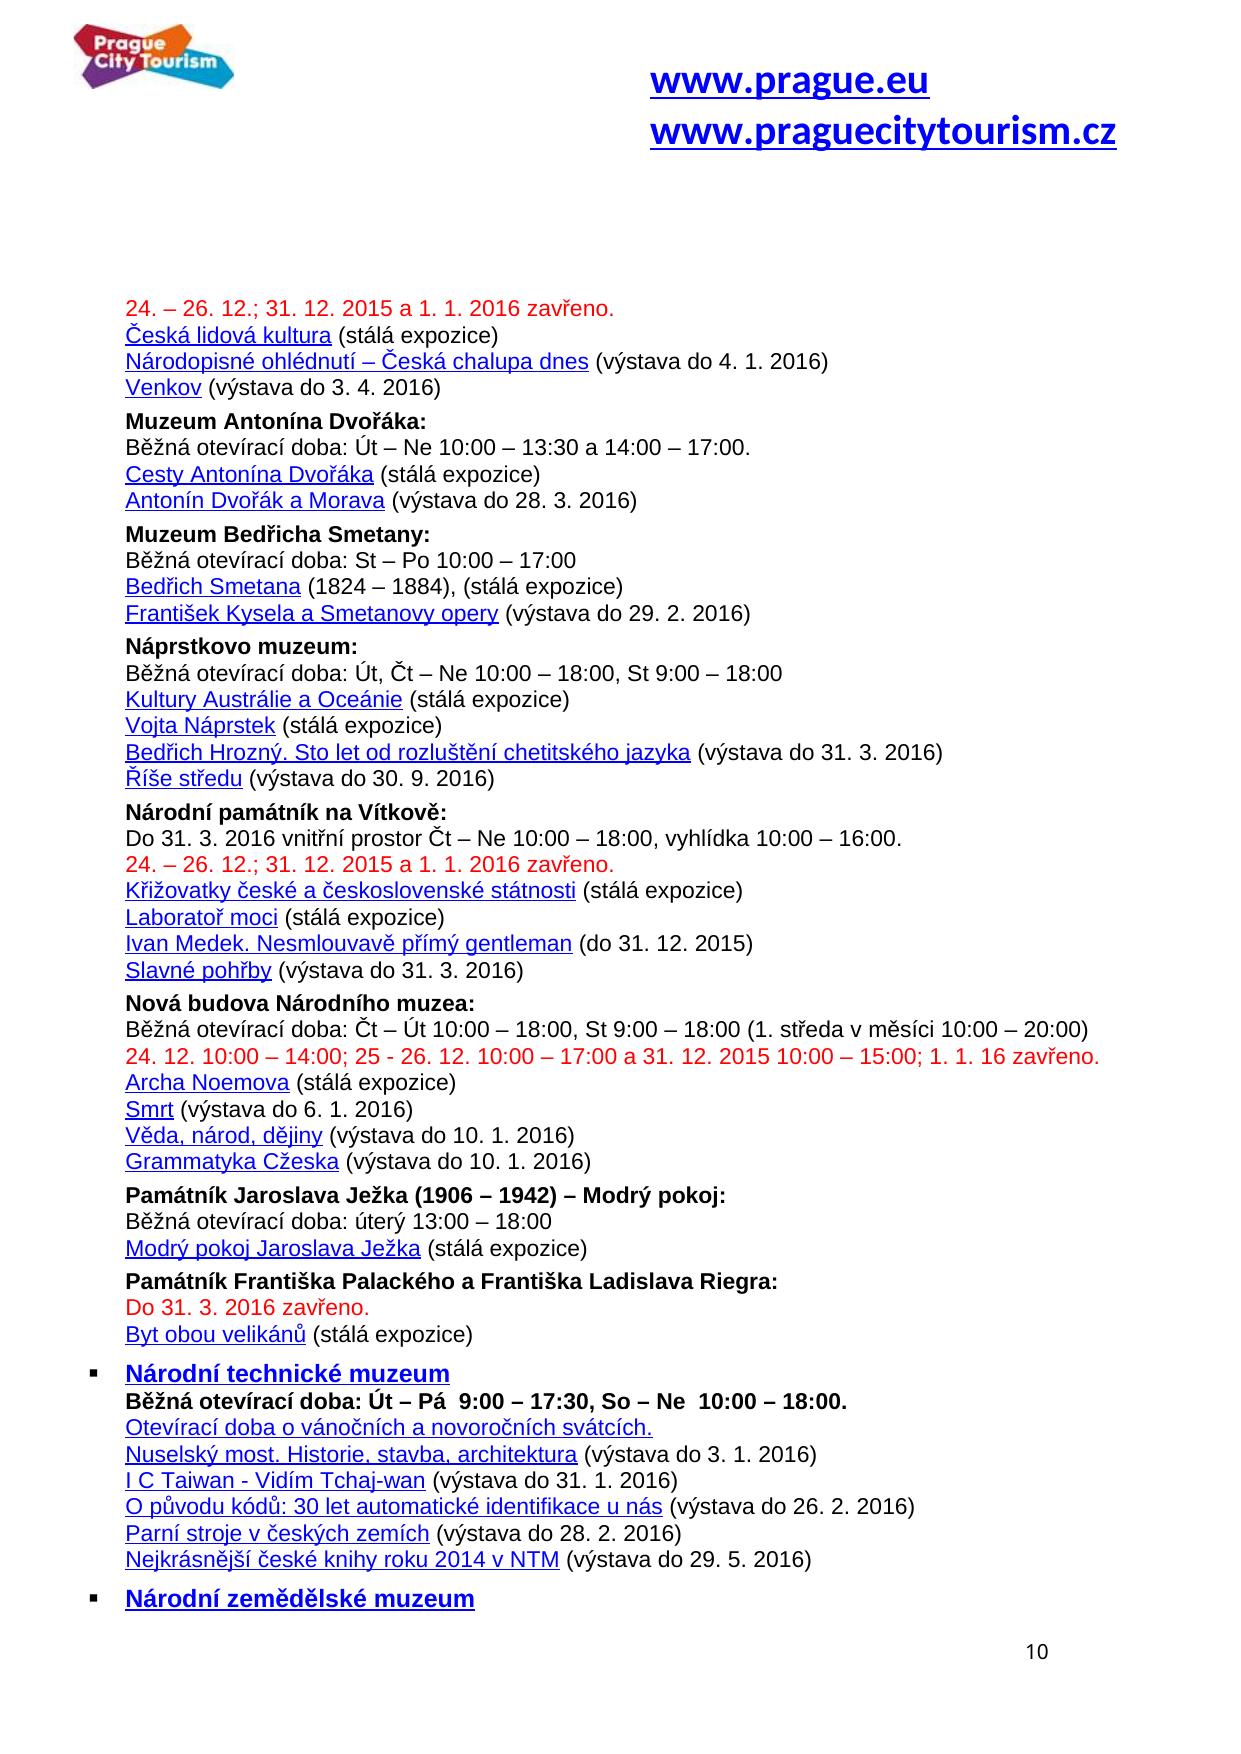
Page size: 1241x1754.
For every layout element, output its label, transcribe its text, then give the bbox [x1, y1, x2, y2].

text Byt obou velikánů (stálá expozice) [125, 1321, 1137, 1347]
text Do 31. 3. 2016 vnitřní prostor Čt – Ne 10:00 – 18:00, vyhlídka 10:00 – 16:00. [125, 825, 1137, 851]
text 24. – 26. 12.; 31. 12. 2015 a 1. 1. 2016 zavřeno. [125, 295, 1137, 322]
text Česká lidová kultura (stálá expozice) [125, 322, 1137, 348]
text Vojta Náprstek (stálá expozice) [125, 712, 1137, 738]
text Kultury Austrálie a Oceánie (stálá expozice) [125, 686, 1137, 712]
text Venkov (výstava do 3. 4. 2016) [125, 374, 1137, 401]
text Běžná otevírací doba: Út, Čt – Ne 10:00 – 18:00, St 9:00 – 18:00 [125, 659, 1137, 686]
text Slavné pohřby (výstava do 31. 3. 2016) [125, 957, 1137, 983]
text Nejkrásnější české knihy roku 2014 v NTM (výstava do 29. 5. 2016) [125, 1546, 1137, 1572]
text Běžná otevírací doba: Čt – Út 10:00 – 18:00, St 9:00 – 18:00 (1. středa v měsíci 10:00 – 20:00) [125, 1016, 1137, 1043]
list Národní technické muzeum [88, 1359, 1137, 1388]
text Muzeum Antonína Dvořáka: [125, 408, 1137, 434]
text 24. – 26. 12.; 31. 12. 2015 a 1. 1. 2016 zavřeno. [125, 851, 1137, 877]
text Běžná otevírací doba: Út – Ne 10:00 – 13:30 a 14:00 – 17:00. [125, 434, 1137, 461]
picture [73, 24, 235, 89]
text Památník Františka Palackého a Františka Ladislava Riegra: [125, 1268, 1137, 1294]
text Běžná otevírací doba: Út – Pá 9:00 – 17:30, So – Ne 10:00 – 18:00. [125, 1388, 1137, 1414]
text Běžná otevírací doba: úterý 13:00 – 18:00 [125, 1208, 1137, 1234]
text Běžná otevírací doba: St – Po 10:00 – 17:00 [125, 547, 1137, 573]
text Modrý pokoj Jaroslava Ježka (stálá expozice) [125, 1234, 1137, 1261]
text Muzeum Bedřicha Smetany: [125, 521, 1137, 547]
text I C Taiwan - Vidím Tchaj-wan (výstava do 31. 1. 2016) [125, 1467, 1137, 1493]
text Ivan Medek. Nesmlouvavě přímý gentleman (do 31. 12. 2015) [125, 930, 1137, 957]
text Nová budova Národního muzea: [125, 990, 1137, 1016]
text František Kysela a Smetanovy opery (výstava do 29. 2. 2016) [125, 599, 1137, 626]
text Bedřich Smetana (1824 – 1884), (stálá expozice) [125, 573, 1137, 599]
text Památník Jaroslava Ježka (1906 – 1942) – Modrý pokoj: [125, 1182, 1137, 1208]
text O původu kódů: 30 let automatické identifikace u nás (výstava do 26. 2. 2016) [125, 1493, 1137, 1520]
text Smrt (výstava do 6. 1. 2016) [125, 1096, 1137, 1122]
text Národní památník na Vítkově: [125, 798, 1137, 825]
list Národní zemědělské muzeum [88, 1584, 1137, 1613]
text Grammatyka Cžeska (výstava do 10. 1. 2016) [125, 1148, 1137, 1174]
text Parní stroje v českých zemích (výstava do 28. 2. 2016) [125, 1520, 1137, 1546]
text 24. 12. 10:00 – 14:00; 25 - 26. 12. 10:00 – 17:00 a 31. 12. 2015 10:00 – 15:00; 1. 1. 16 zavřeno. [125, 1043, 1137, 1069]
text Otevírací doba o vánočních a novoročních svátcích. [125, 1414, 1137, 1441]
text Náprstkovo muzeum: [125, 633, 1137, 659]
text Říše středu (výstava do 30. 9. 2016) [125, 765, 1137, 791]
text Národopisné ohlédnutí – Česká chalupa dnes (výstava do 4. 1. 2016) [125, 348, 1137, 374]
text Bedřich Hrozný. Sto let od rozluštění chetitského jazyka (výstava do 31. 3. 2016) [125, 738, 1137, 765]
text Věda, národ, dějiny (výstava do 10. 1. 2016) [125, 1122, 1137, 1148]
text Laboratoř moci (stálá expozice) [125, 904, 1137, 930]
text Do 31. 3. 2016 zavřeno. [125, 1294, 1137, 1321]
text Antonín Dvořák a Morava (výstava do 28. 3. 2016) [125, 487, 1137, 513]
text Křižovatky české a československé státnosti (stálá expozice) [125, 877, 1137, 904]
text Nuselský most. Historie, stavba, architektura (výstava do 3. 1. 2016) [125, 1441, 1137, 1467]
text Archa Noemova (stálá expozice) [125, 1069, 1137, 1096]
text Cesty Antonína Dvořáka (stálá expozice) [125, 461, 1137, 487]
